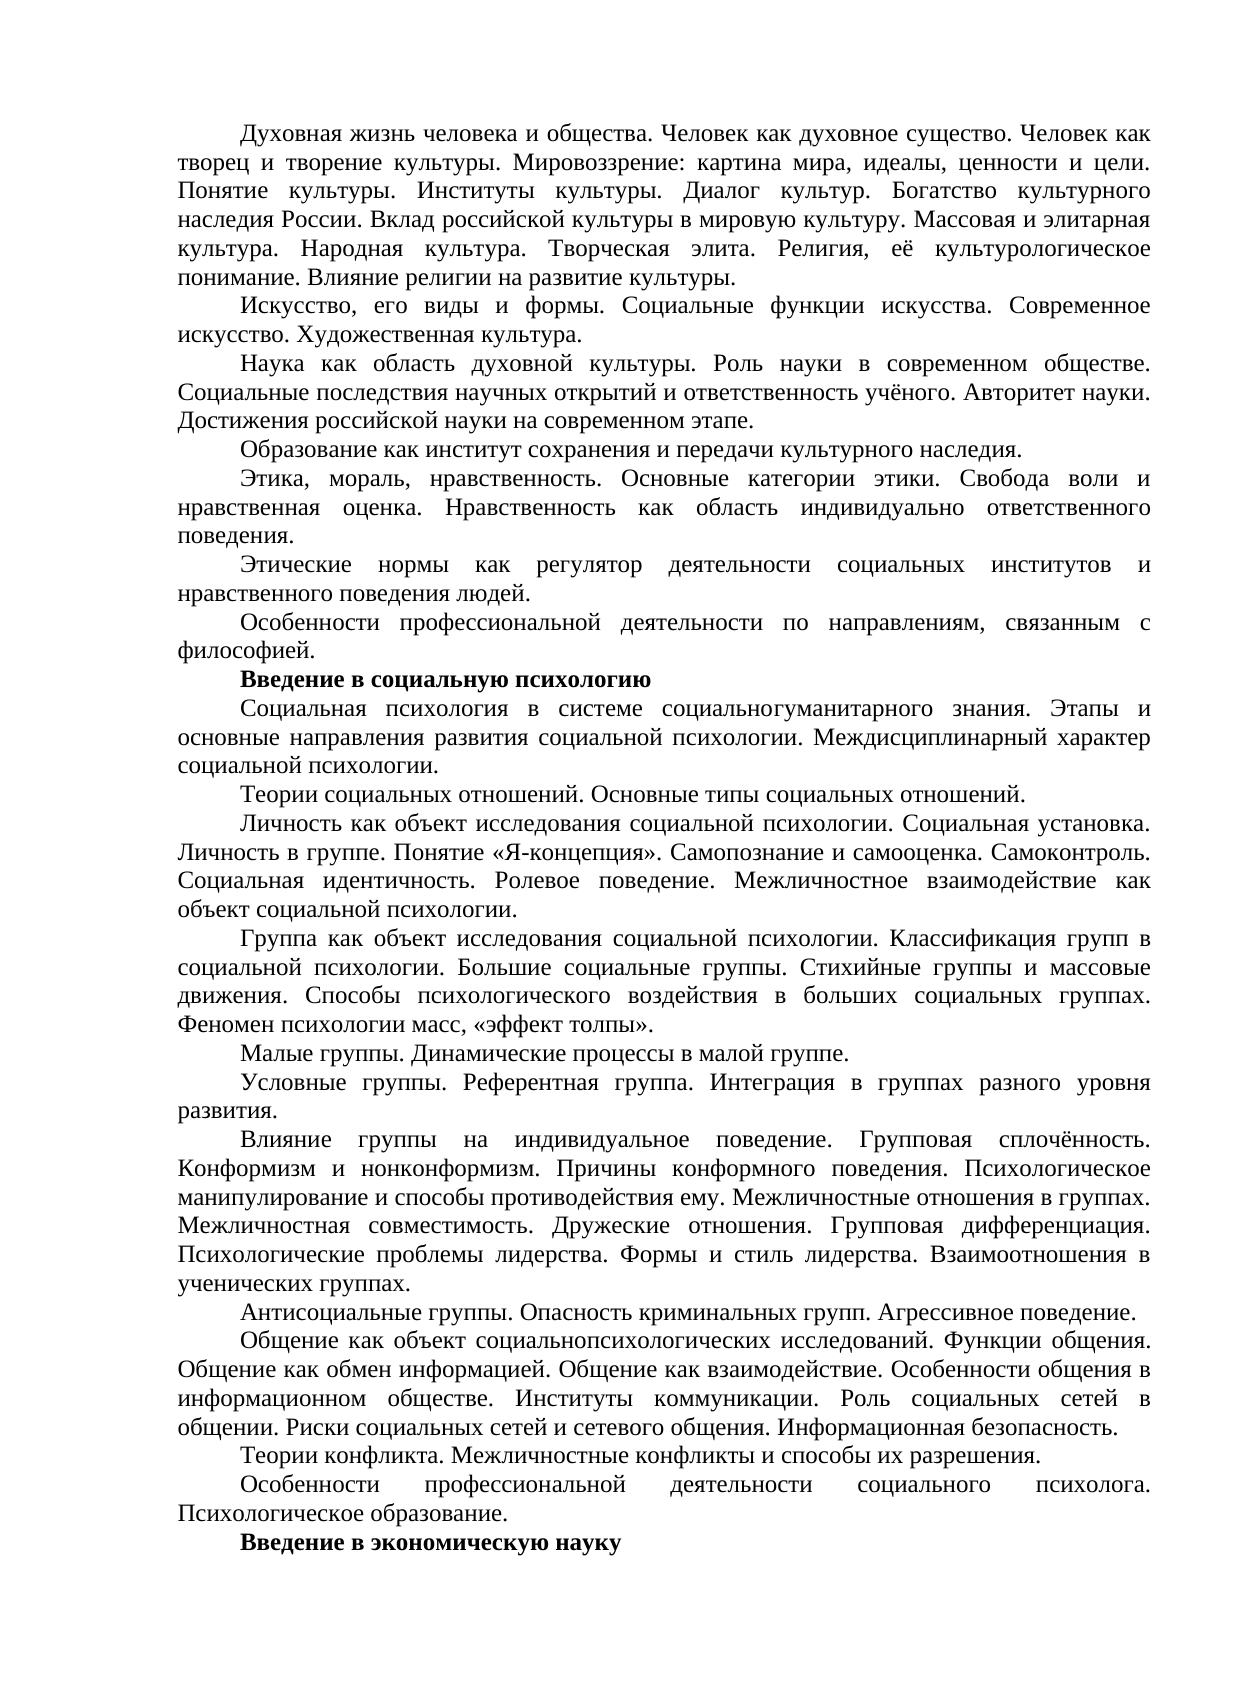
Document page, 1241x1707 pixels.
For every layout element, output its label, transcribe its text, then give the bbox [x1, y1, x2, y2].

text Этические нормы как регулятор деятельности социальных институтов и нравственного поведения людей. [177, 549, 1152, 607]
text Влияние группы на индивидуальное поведение. Групповая сплочённость. Конформизм и нонконформизм. Причины конформного поведения. Психологическое манипулирование и способы противодействия ему. Межличностные отношения в группах. Межличностная совместимость. Дружеские отношения. Групповая дифференциация. Психологические проблемы лидерства. Формы и стиль лидерства. Взаимоотношения в ученических группах. [177, 1124, 1152, 1297]
text Введение в социальную психологию [177, 664, 1152, 693]
text Введение в экономическую науку [177, 1527, 1152, 1556]
text Личность как объект исследования социальной психологии. Социальная установка. Личность в группе. Понятие «Я-концепция». Самопознание и самооценка. Самоконтроль. Социальная идентичность. Ролевое поведение. Межличностное взаимодействие как объект социальной психологии. [177, 808, 1152, 923]
text Группа как объект исследования социальной психологии. Классификация групп в социальной психологии. Большие социальные группы. Стихийные группы и массовые движения. Способы психологического воздействия в больших социальных группах. Феномен психологии масс, «эффект толпы». [177, 923, 1152, 1038]
text Искусство, его виды и формы. Социальные функции искусства. Современное искусство. Художественная культура. [177, 291, 1152, 348]
text Малые группы. Динамические процессы в малой группе. [177, 1038, 1152, 1067]
text Теории социальных отношений. Основные типы социальных отношений. [177, 779, 1152, 808]
text Антисоциальные группы. Опасность криминальных групп. Агрессивное поведение. [177, 1297, 1152, 1326]
text Наука как область духовной культуры. Роль науки в современном обществе. Социальные последствия научных открытий и ответственность учёного. Авторитет науки. Достижения российской науки на современном этапе. [177, 348, 1152, 434]
text Условные группы. Референтная группа. Интеграция в группах разного уровня развития. [177, 1067, 1152, 1124]
text Особенности профессиональной деятельности по направлениям, связанным с философией. [177, 607, 1152, 664]
text Общение как объект социально­психологических исследований. Функции общения. Общение как обмен информацией. Общение как взаимодействие. Особенности общения в информационном обществе. Институты коммуникации. Роль социальных сетей в общении. Риски социальных сетей и сетевого общения. Информационная безопасность. [177, 1326, 1152, 1441]
text Теории конфликта. Межличностные конфликты и способы их разрешения. [177, 1441, 1152, 1469]
text Этика, мораль, нравственность. Основные категории этики. Свобода воли и нравственная оценка. Нравственность как область индивидуально ответственного поведения. [177, 463, 1152, 549]
text Духовная жизнь человека и общества. Человек как духовное существо. Человек как творец и творение культуры. Мировоззрение: картина мира, идеалы, ценности и цели. Понятие культуры. Институты культуры. Диалог культур. Богатство культурного наследия России. Вклад российской культуры в мировую культуру. Массовая и элитарная культура. Народная культура. Творческая элита. Религия, её культурологическое понимание. Влияние религии на развитие культуры. [177, 118, 1152, 291]
text Социальная психология в системе социально­гуманитарного знания. Этапы и основные направления развития социальной психологии. Междисциплинарный характер социальной психологии. [177, 693, 1152, 779]
text Образование как институт сохранения и передачи культурного наследия. [177, 434, 1152, 463]
text Особенности профессиональной деятельности социального психолога. Психологическое образование. [177, 1469, 1152, 1527]
